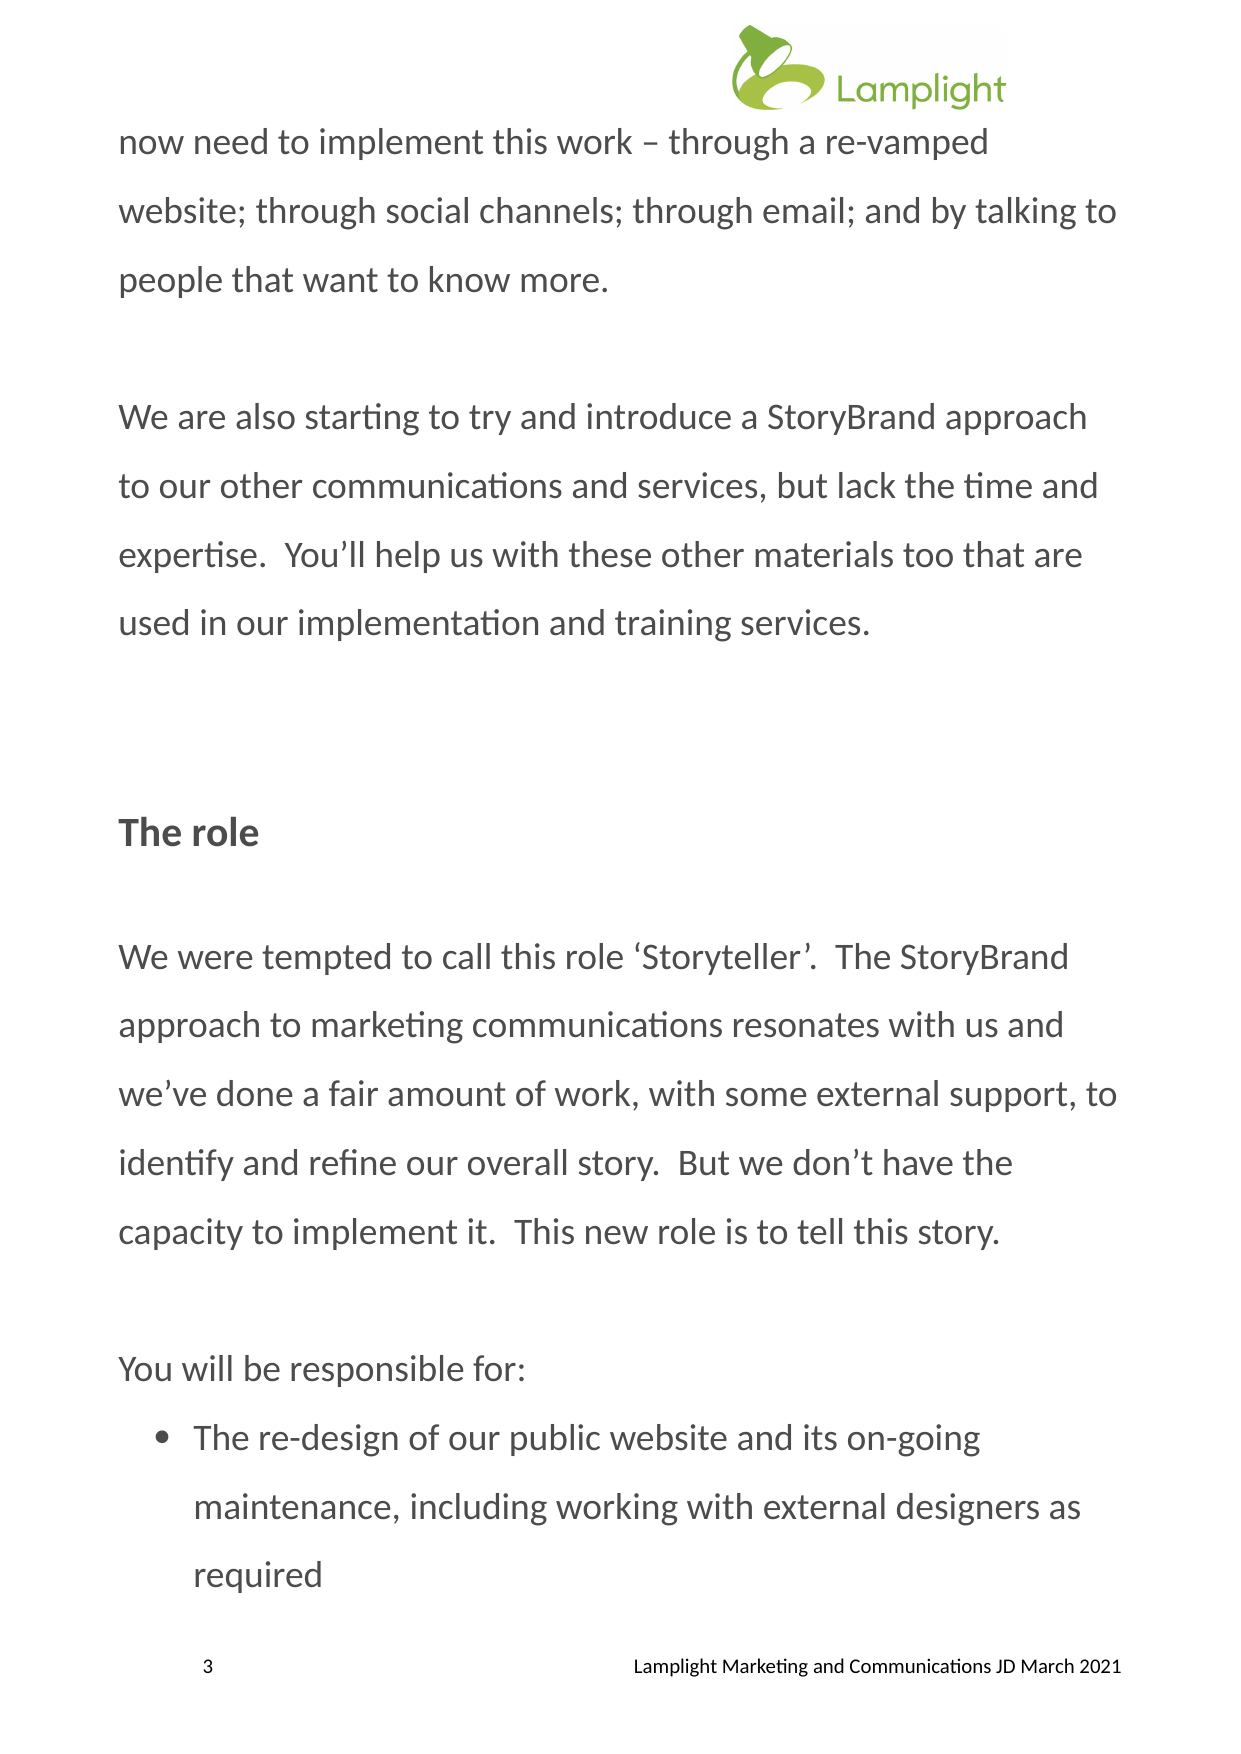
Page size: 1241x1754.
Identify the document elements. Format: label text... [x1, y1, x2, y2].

picture [732, 25, 1007, 111]
text We were tempted to call this role ‘Storyteller’. The StoryBrand approach to marketing communications resonates with us and we’ve done a fair amount of work, with some external support, to identify and refine our overall story. But we don’t have the capacity to implement it. This new role is to tell this story. [118, 933, 1123, 1253]
text You will be responsible for: [118, 1345, 1123, 1391]
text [118, 118, 1123, 301]
list The re-design of our public website and its on-going maintenance, including working with external designers as required [156, 1414, 1123, 1597]
text We are also starting to try and introduce a StoryBrand approach to our other communications and services, but lack the time and expertise. You’ll help us with these other materials too that are used in our implementation and training services. [118, 393, 1123, 645]
text The role [118, 806, 1123, 856]
